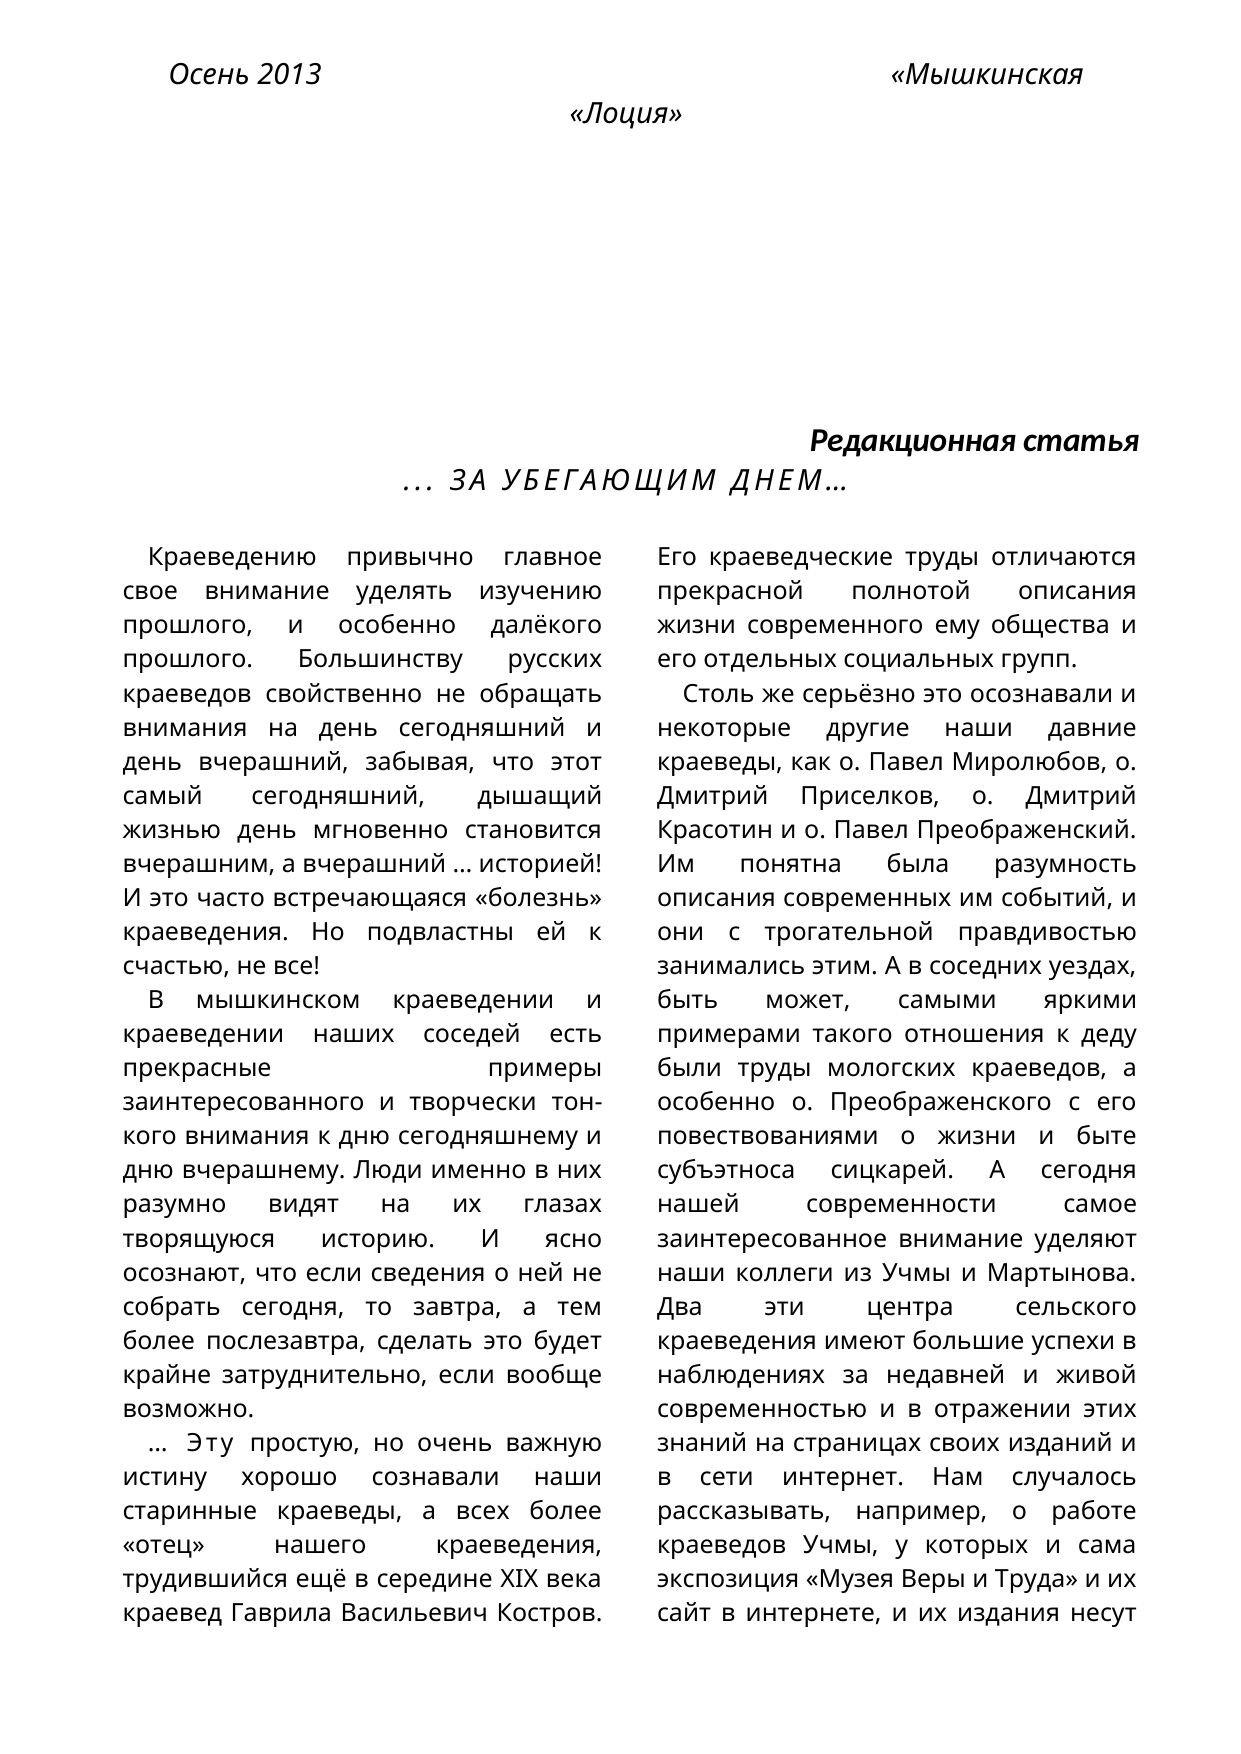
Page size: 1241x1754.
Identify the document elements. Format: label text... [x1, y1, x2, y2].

text … Эту простую, но очень важную истину хорошо сознавали наши старинные краеведы, а всех более «отец» нашего краеведения, трудившийся ещё в середине XIХ века краевед Гаврила Васильевич Костров. Его краеведческие труды отличаются прекрасной полнотой описания жизни современного ему общества и его отдельных социальных групп. [657, 539, 1137, 675]
text ... ЗА УБЕГАЮЩИМ ДНЕМ… [118, 459, 1137, 499]
text … Эту простую, но очень важную истину хорошо сознавали наши старинные краеведы, а всех более «отец» нашего краеведения, трудившийся ещё в середине XIХ века краевед Гаврила Васильевич Костров. Его краеведческие труды отличаются прекрасной полнотой описания жизни современного ему общества и его отдельных социальных групп. [122, 1424, 602, 1629]
text Редакционная статья [112, 419, 1143, 459]
text В мышкинском краеведении и краеведении наших соседей есть прекрасные примеры заинтересованного и творчески тонкого внимания к дню сегодняшнему и дню вчерашнему. Люди именно в них разумно видят на их глазах творящуюся историю. И ясно осознают, что если сведения о ней не собрать сегодня, то завтра, а тем более послезавтра, сделать это будет крайне затруднительно, если вообще возможно. [122, 982, 602, 1424]
text Краеведению привычно главное свое внимание уделять изучению прошлого, и особенно далёкого прошлого. Большинству русских краеведов свойственно не обращать внимания на день сегодняшний и день вчерашний, забывая, что этот самый сегодняшний, дышащий жизнью день мгновенно становится вчерашним, а вчерашний … историей! И это часто встречающаяся «болезнь» краеведения. Но подвластны ей к счастью, не все! [122, 539, 602, 982]
